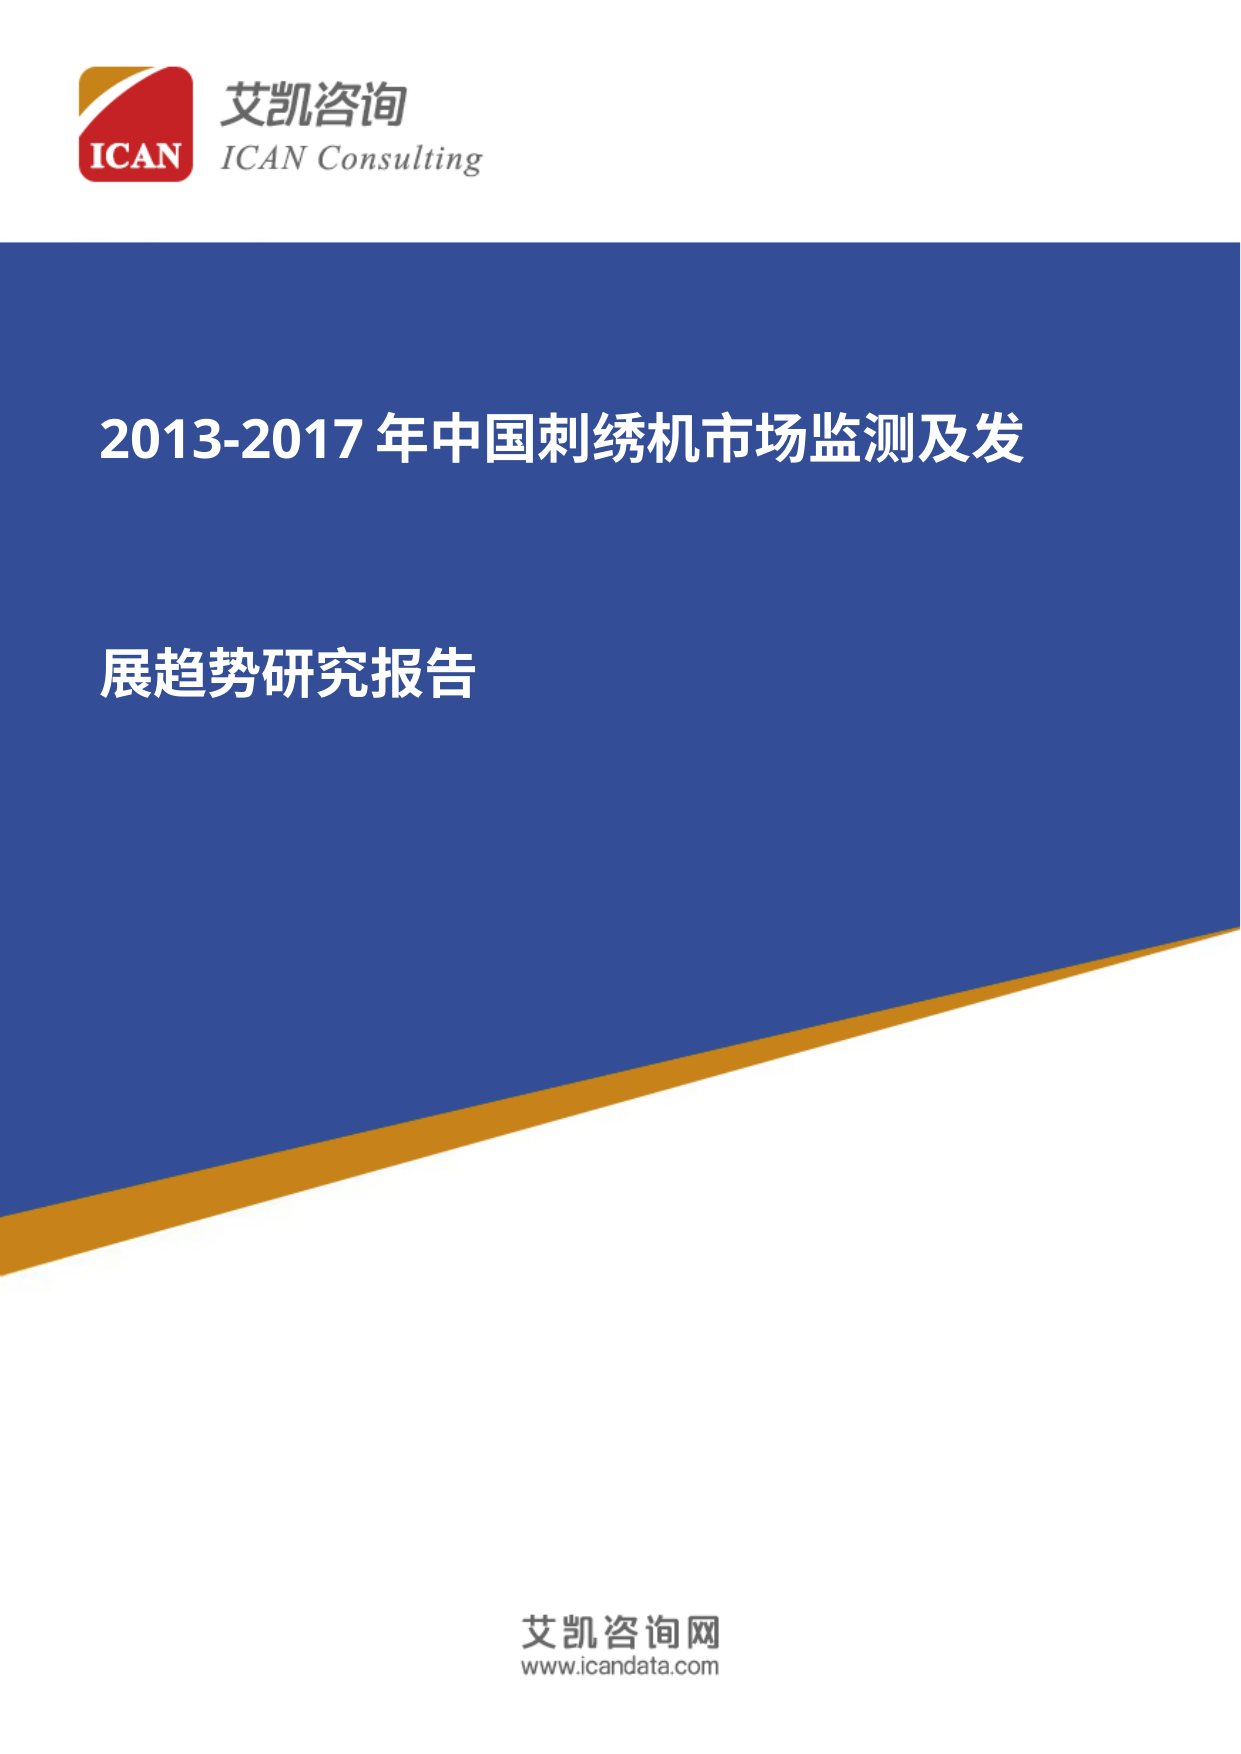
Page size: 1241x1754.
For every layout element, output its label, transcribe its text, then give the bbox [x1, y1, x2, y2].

subtitle 2013-2017年中国刺绣机市场监测及发展趋势研究报告 [99, 386, 1053, 718]
picture [0, 5, 1241, 1754]
